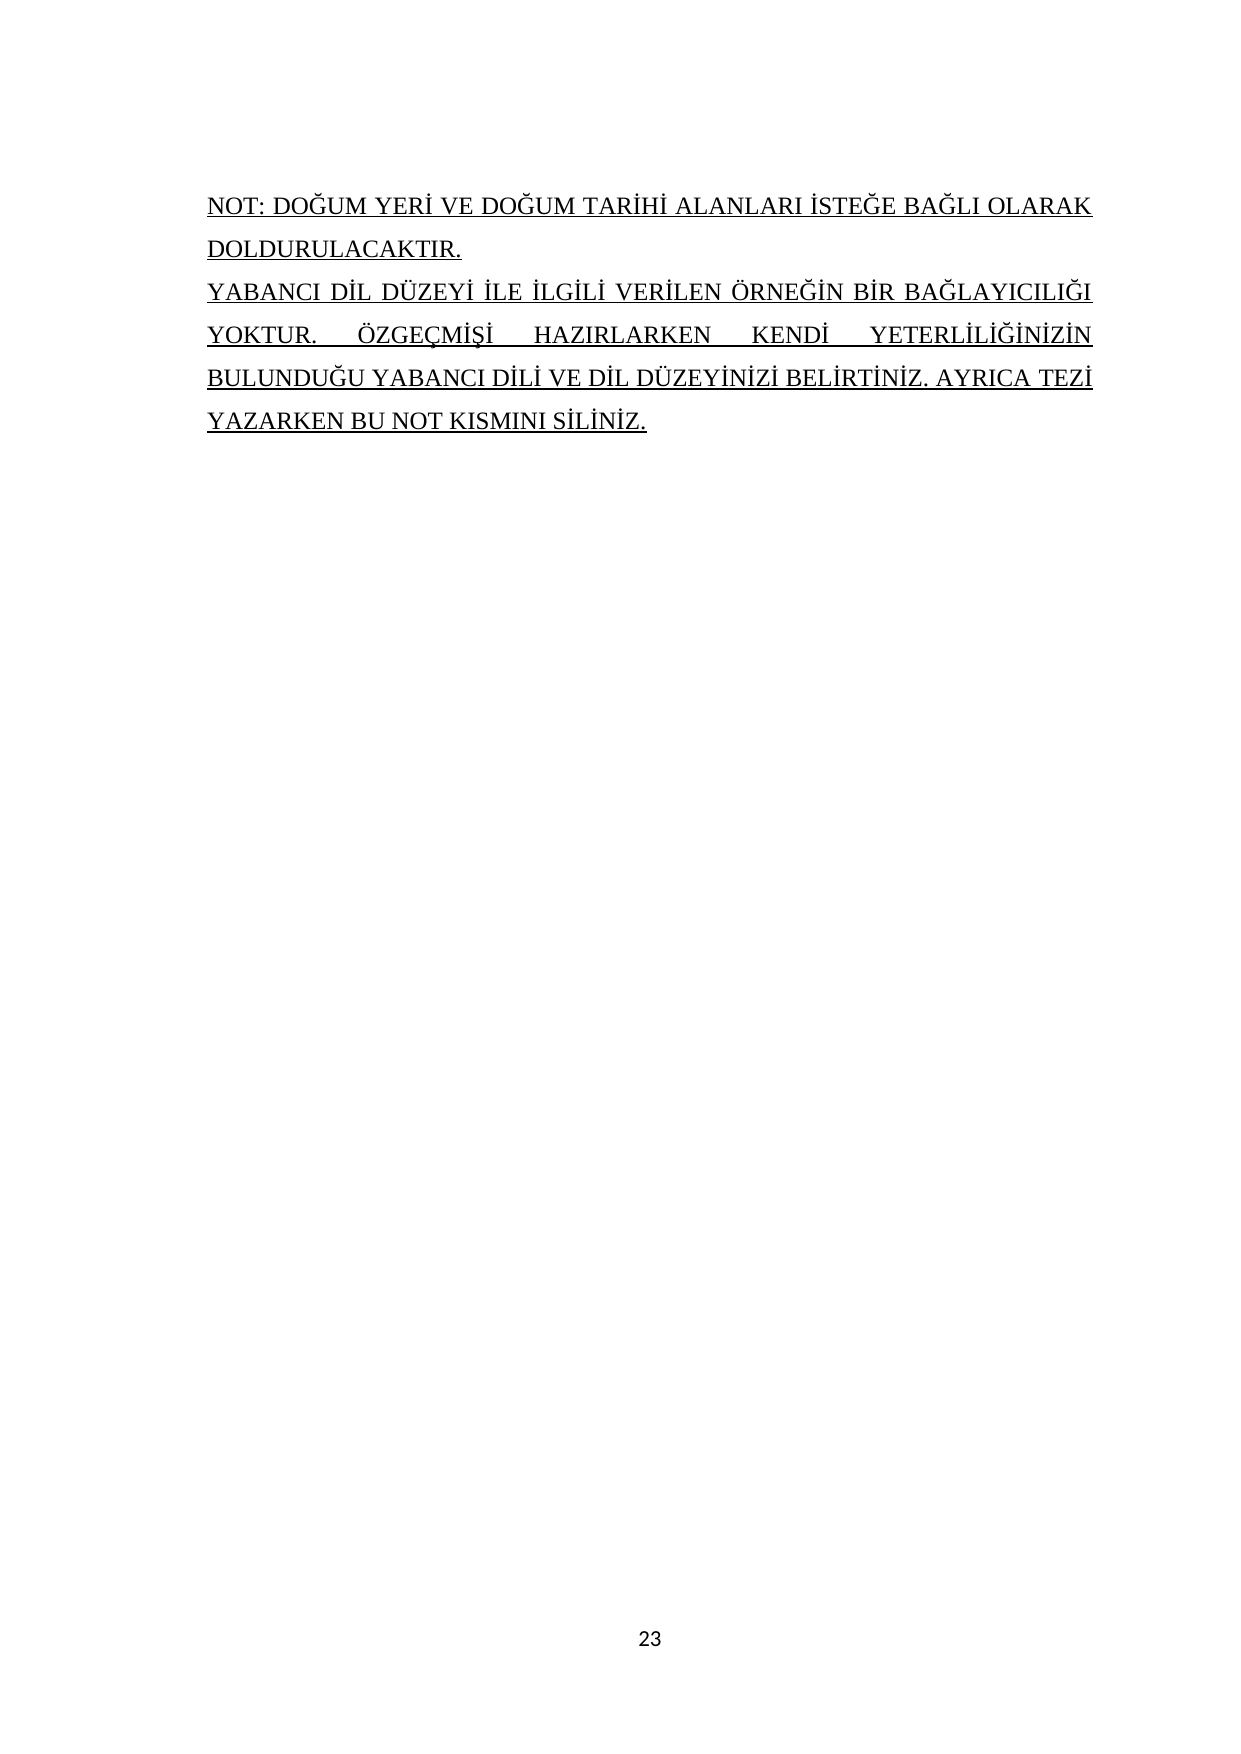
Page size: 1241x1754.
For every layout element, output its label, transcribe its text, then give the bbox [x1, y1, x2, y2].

text YABANCI DİL DÜZEYİ İLE İLGİLİ VERİLEN ÖRNEĞİN BİR BAĞLAYICILIĞI YOKTUR. ÖZGEÇMİŞİ HAZIRLARKEN KENDİ YETERLİLİĞİNİZİN BULUNDUĞU YABANCI DİLİ VE DİL DÜZEYİNİZİ BELİRTİNİZ. AYRICA TEZİ YAZARKEN BU NOT KISMINI SİLİNİZ. [207, 277, 1092, 302]
text YABANCI DİL DÜZEYİ İLE İLGİLİ VERİLEN ÖRNEĞİN BİR BAĞLAYICILIĞI YOKTUR. ÖZGEÇMİŞİ HAZIRLARKEN KENDİ YETERLİLİĞİNİZİN BULUNDUĞU YABANCI DİLİ VE DİL DÜZEYİNİZİ BELİRTİNİZ. AYRICA TEZİ YAZARKEN BU NOT KISMINI SİLİNİZ. [207, 390, 1092, 435]
text NOT: DOĞUM YERİ VE DOĞUM TARİHİ ALANLARI İSTEĞE BAĞLI OLARAK DOLDURULACAKTIR. [207, 191, 1092, 216]
text YABANCI DİL DÜZEYİ İLE İLGİLİ VERİLEN ÖRNEĞİN BİR BAĞLAYICILIĞI YOKTUR. ÖZGEÇMİŞİ HAZIRLARKEN KENDİ YETERLİLİĞİNİZİN BULUNDUĞU YABANCI DİLİ VE DİL DÜZEYİNİZİ BELİRTİNİZ. AYRICA TEZİ YAZARKEN BU NOT KISMINI SİLİNİZ. [207, 303, 1092, 345]
text YABANCI DİL DÜZEYİ İLE İLGİLİ VERİLEN ÖRNEĞİN BİR BAĞLAYICILIĞI YOKTUR. ÖZGEÇMİŞİ HAZIRLARKEN KENDİ YETERLİLİĞİNİZİN BULUNDUĞU YABANCI DİLİ VE DİL DÜZEYİNİZİ BELİRTİNİZ. AYRICA TEZİ YAZARKEN BU NOT KISMINI SİLİNİZ. [207, 347, 1092, 388]
text NOT: DOĞUM YERİ VE DOĞUM TARİHİ ALANLARI İSTEĞE BAĞLI OLARAK DOLDURULACAKTIR. [207, 217, 1092, 263]
